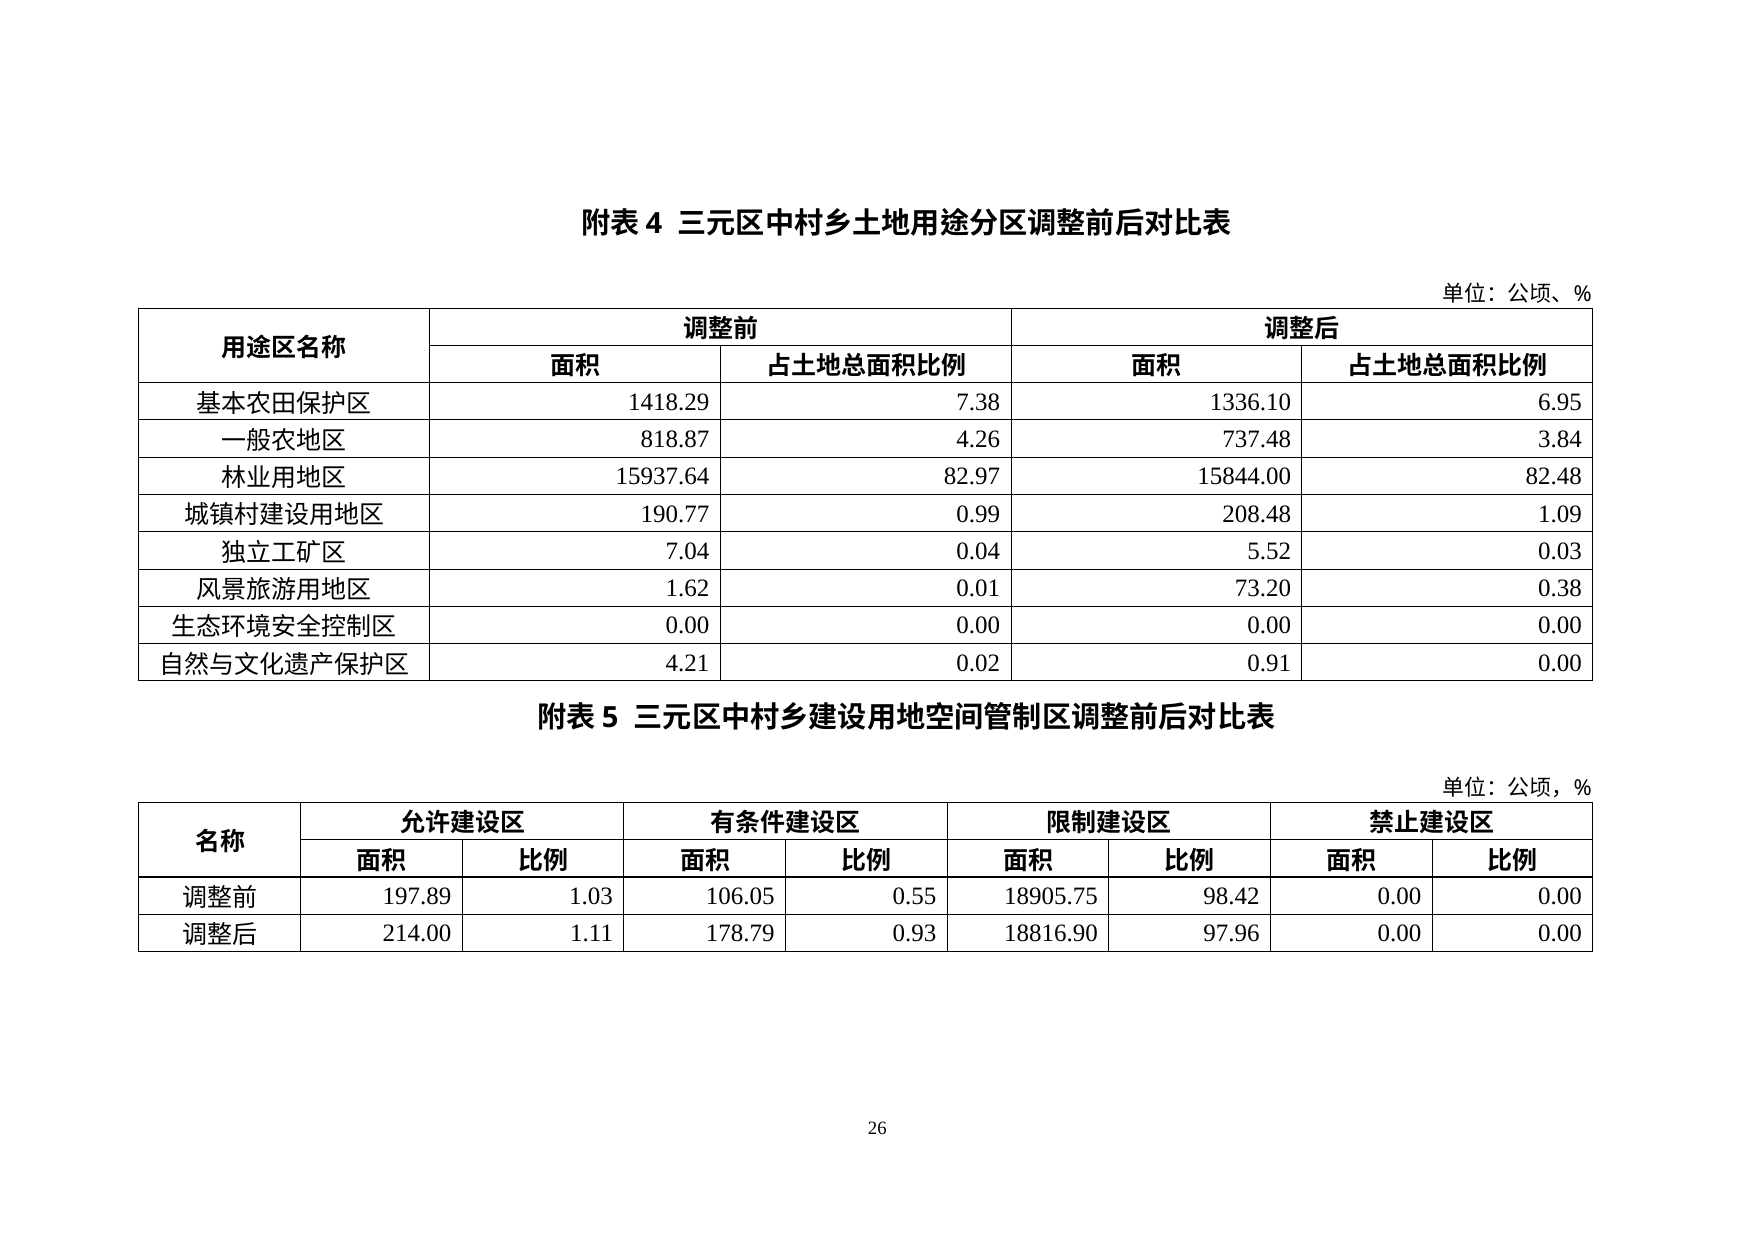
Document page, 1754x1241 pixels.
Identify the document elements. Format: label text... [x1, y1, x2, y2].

table_cell 0.01 [721, 570, 1011, 606]
table_cell 0.00 [1433, 915, 1592, 951]
table_cell 18905.75 [948, 878, 1108, 914]
table_cell 0.00 [1012, 607, 1301, 643]
table_cell 1.03 [463, 878, 623, 914]
table_header 限制建设区 [948, 803, 1270, 839]
text 附表5 三元区中村乡建设用地空间管制区调整前后对比表 [150, 694, 1604, 736]
table_cell 0.55 [786, 878, 947, 914]
table_header 调整前 [430, 309, 1011, 345]
table_cell 0.00 [430, 607, 720, 643]
table_cell 737.48 [1012, 420, 1301, 457]
table_cell 面积 [301, 840, 462, 876]
table_cell 面积 [948, 840, 1108, 876]
table_cell 比例 [463, 840, 623, 876]
table_cell 面积 [430, 346, 720, 382]
table_cell 190.77 [430, 495, 720, 531]
table_header 用途区名称 [139, 309, 429, 382]
table_cell 林业用地区 [139, 458, 429, 494]
table_cell 比例 [1109, 840, 1270, 876]
table_cell 7.04 [430, 532, 720, 568]
table_cell 0.00 [1433, 878, 1592, 914]
table_cell 1.62 [430, 570, 720, 606]
table_cell 面积 [1271, 840, 1432, 876]
table_cell 15937.64 [430, 458, 720, 494]
table_cell 0.00 [1271, 915, 1432, 951]
table_cell 0.00 [1302, 644, 1592, 680]
table_cell 占土地总面积比例 [1302, 346, 1592, 382]
table_cell 18816.90 [948, 915, 1108, 951]
table_cell 0.02 [721, 644, 1011, 680]
table_cell 面积 [624, 840, 785, 876]
table_cell 0.00 [721, 607, 1011, 643]
table_cell 1336.10 [1012, 383, 1301, 419]
table_header 允许建设区 [301, 803, 623, 839]
table_header 禁止建设区 [1271, 803, 1592, 839]
table_cell 5.52 [1012, 532, 1301, 568]
table_cell 208.48 [1012, 495, 1301, 531]
table_cell 6.95 [1302, 383, 1592, 419]
table_cell 106.05 [624, 878, 785, 914]
table_cell 0.00 [1302, 607, 1592, 643]
table_cell 1.09 [1302, 495, 1592, 531]
table_cell 基本农田保护区 [139, 383, 429, 419]
table_cell 97.96 [1109, 915, 1270, 951]
table_cell 82.48 [1302, 458, 1592, 494]
table_cell 一般农地区 [139, 420, 429, 457]
table_cell 调整前 [139, 878, 300, 914]
table_cell 面积 [1012, 346, 1301, 382]
table_cell 自然与文化遗产保护区 [139, 644, 429, 680]
table_cell 1.11 [463, 915, 623, 951]
table_cell 0.38 [1302, 570, 1592, 606]
table_cell 98.42 [1109, 878, 1270, 914]
table_cell 15844.00 [1012, 458, 1301, 494]
text 单位：公顷、% [150, 276, 1591, 307]
table_cell 73.20 [1012, 570, 1301, 606]
table_cell 818.87 [430, 420, 720, 457]
table_cell 独立工矿区 [139, 532, 429, 568]
table_cell 7.38 [721, 383, 1011, 419]
table_cell 4.21 [430, 644, 720, 680]
table_cell 比例 [786, 840, 947, 876]
table_cell 197.89 [301, 878, 462, 914]
table_cell 城镇村建设用地区 [139, 495, 429, 531]
table_cell 调整后 [139, 915, 300, 951]
text 附表4 三元区中村乡土地用途分区调整前后对比表 [150, 200, 1604, 242]
table_cell 0.99 [721, 495, 1011, 531]
table_cell 3.84 [1302, 420, 1592, 457]
table_cell 0.93 [786, 915, 947, 951]
table_cell 178.79 [624, 915, 785, 951]
table_cell 风景旅游用地区 [139, 570, 429, 606]
table_cell 0.91 [1012, 644, 1301, 680]
table_header 有条件建设区 [624, 803, 947, 839]
table_cell 4.26 [721, 420, 1011, 457]
table_cell 比例 [1433, 840, 1592, 876]
table_cell 82.97 [721, 458, 1011, 494]
table_cell 214.00 [301, 915, 462, 951]
table_header 调整后 [1012, 309, 1592, 345]
table_cell 1418.29 [430, 383, 720, 419]
text 单位：公顷，% [150, 770, 1591, 802]
table_cell 占土地总面积比例 [721, 346, 1011, 382]
table_cell 生态环境安全控制区 [139, 607, 429, 643]
table_cell 0.00 [1271, 878, 1432, 914]
table_header 名称 [139, 803, 300, 876]
table_cell 0.03 [1302, 532, 1592, 568]
table_cell 0.04 [721, 532, 1011, 568]
